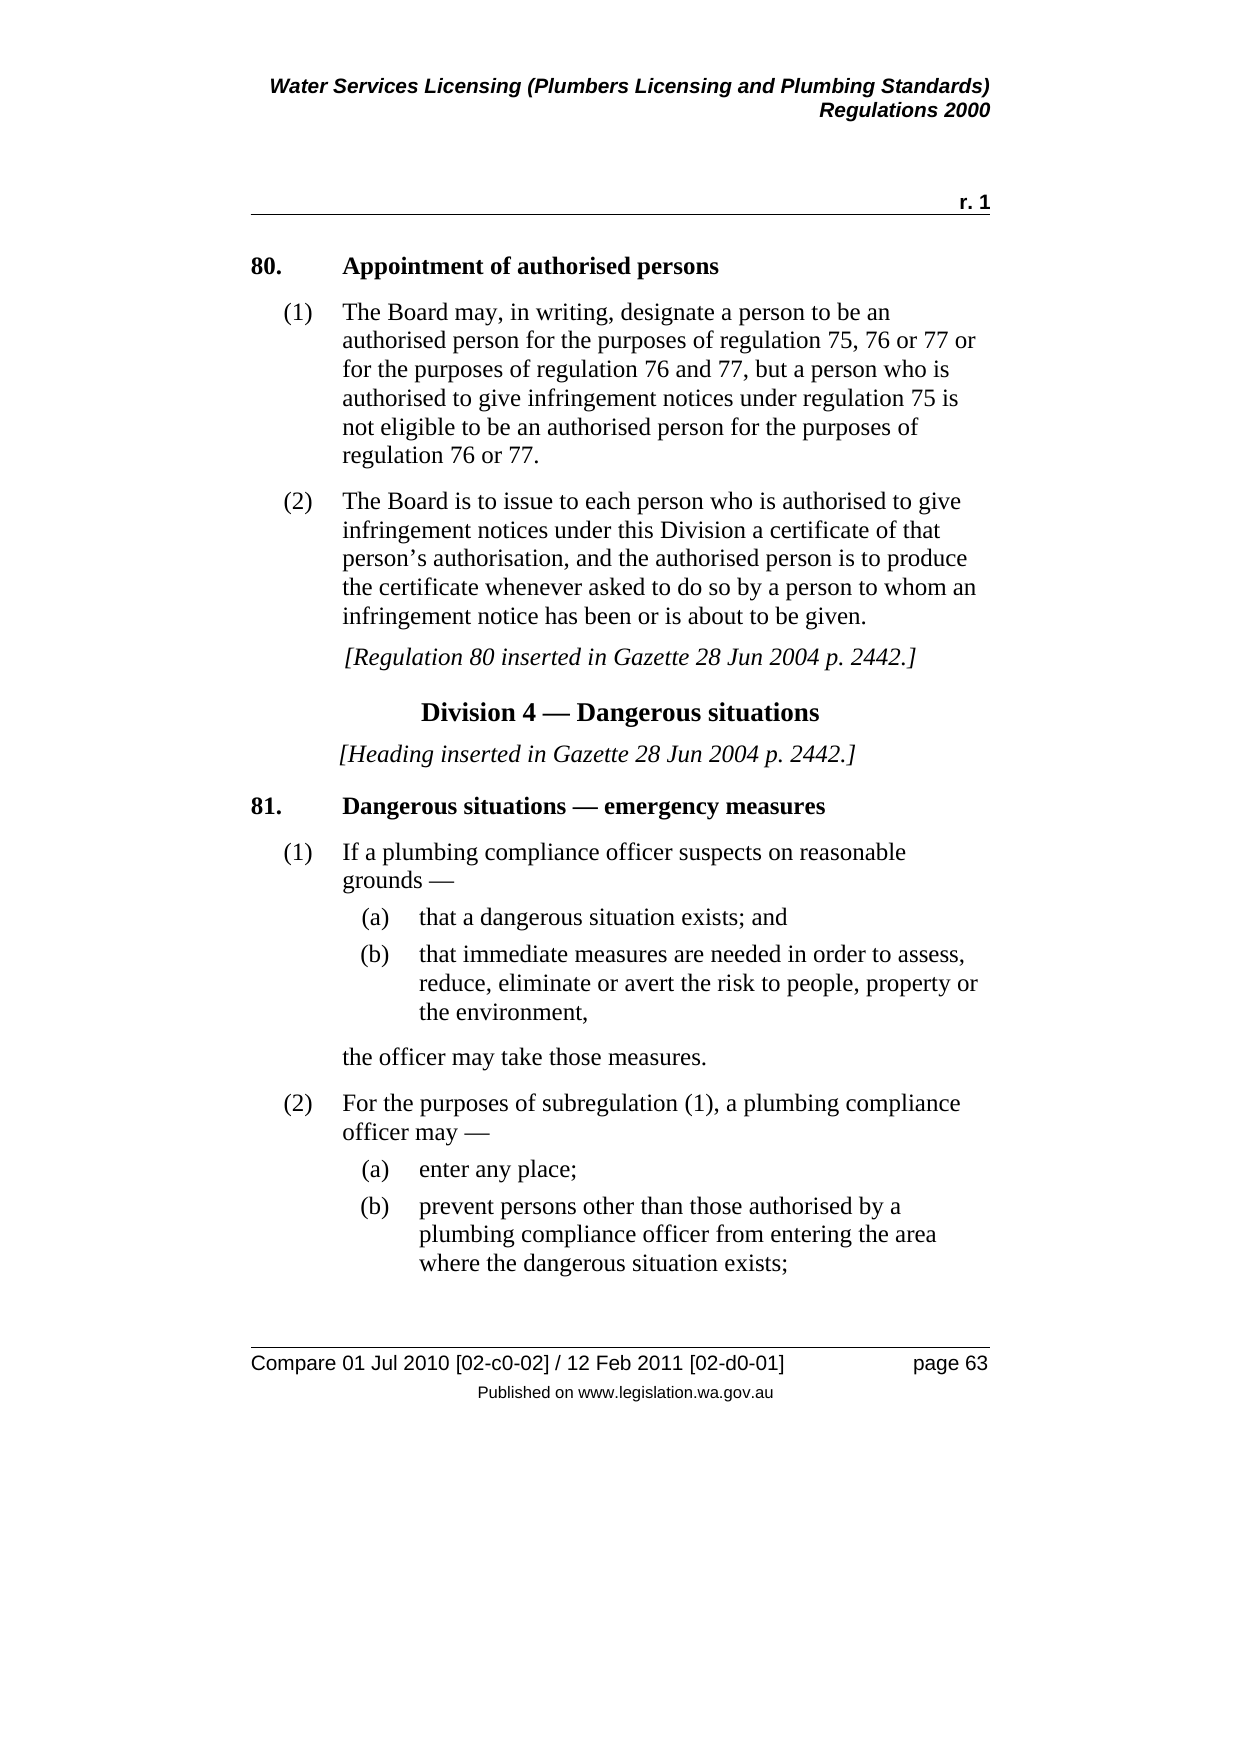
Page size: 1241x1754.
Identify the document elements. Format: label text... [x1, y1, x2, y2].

text the officer may take those measures. [251, 1042, 990, 1071]
text (b) that immediate measures are needed in order to assess, reduce, eliminate or avert the risk to people, property or the environment, [251, 939, 990, 1026]
text (2) For the purposes of subregulation (1), a plumbing compliance officer may — [251, 1088, 990, 1145]
text (1) If a plumbing compliance officer suspects on reasonable grounds — [251, 837, 990, 894]
subtitle [Heading inserted in Gazette 28 Jun 2004 p. 2442.] [251, 739, 990, 768]
subtitle 81. Dangerous situations — emergency measures [251, 791, 990, 820]
text (b) prevent persons other than those authorised by a plumbing compliance officer from entering the area where the dangerous situation exists; [251, 1191, 990, 1277]
subtitle 80. Appointment of authorised persons [251, 251, 990, 280]
text (a) enter any place; [251, 1154, 990, 1182]
text [Regulation 80 inserted in Gazette 28 Jun 2004 p. 2442.] [251, 642, 990, 671]
text (a) that a dangerous situation exists; and [251, 902, 990, 931]
subtitle Division 4 — Dangerous situations [251, 696, 990, 727]
text (1) The Board may, in writing, designate a person to be an authorised person for the purposes of regulation 75, 76 or 77 or for the purposes of regulation 76 and 77, but a person who is authorised to give infringement notices under regulation 75 is not eligible to be an authorised person for the purposes of regulation 76 or 77. [251, 297, 990, 469]
text (2) The Board is to issue to each person who is authorised to give infringement notices under this Division a certificate of that person’s authorisation, and the authorised person is to produce the certificate whenever asked to do so by a person to whom an infringement notice has been or is about to be given. [251, 486, 990, 630]
